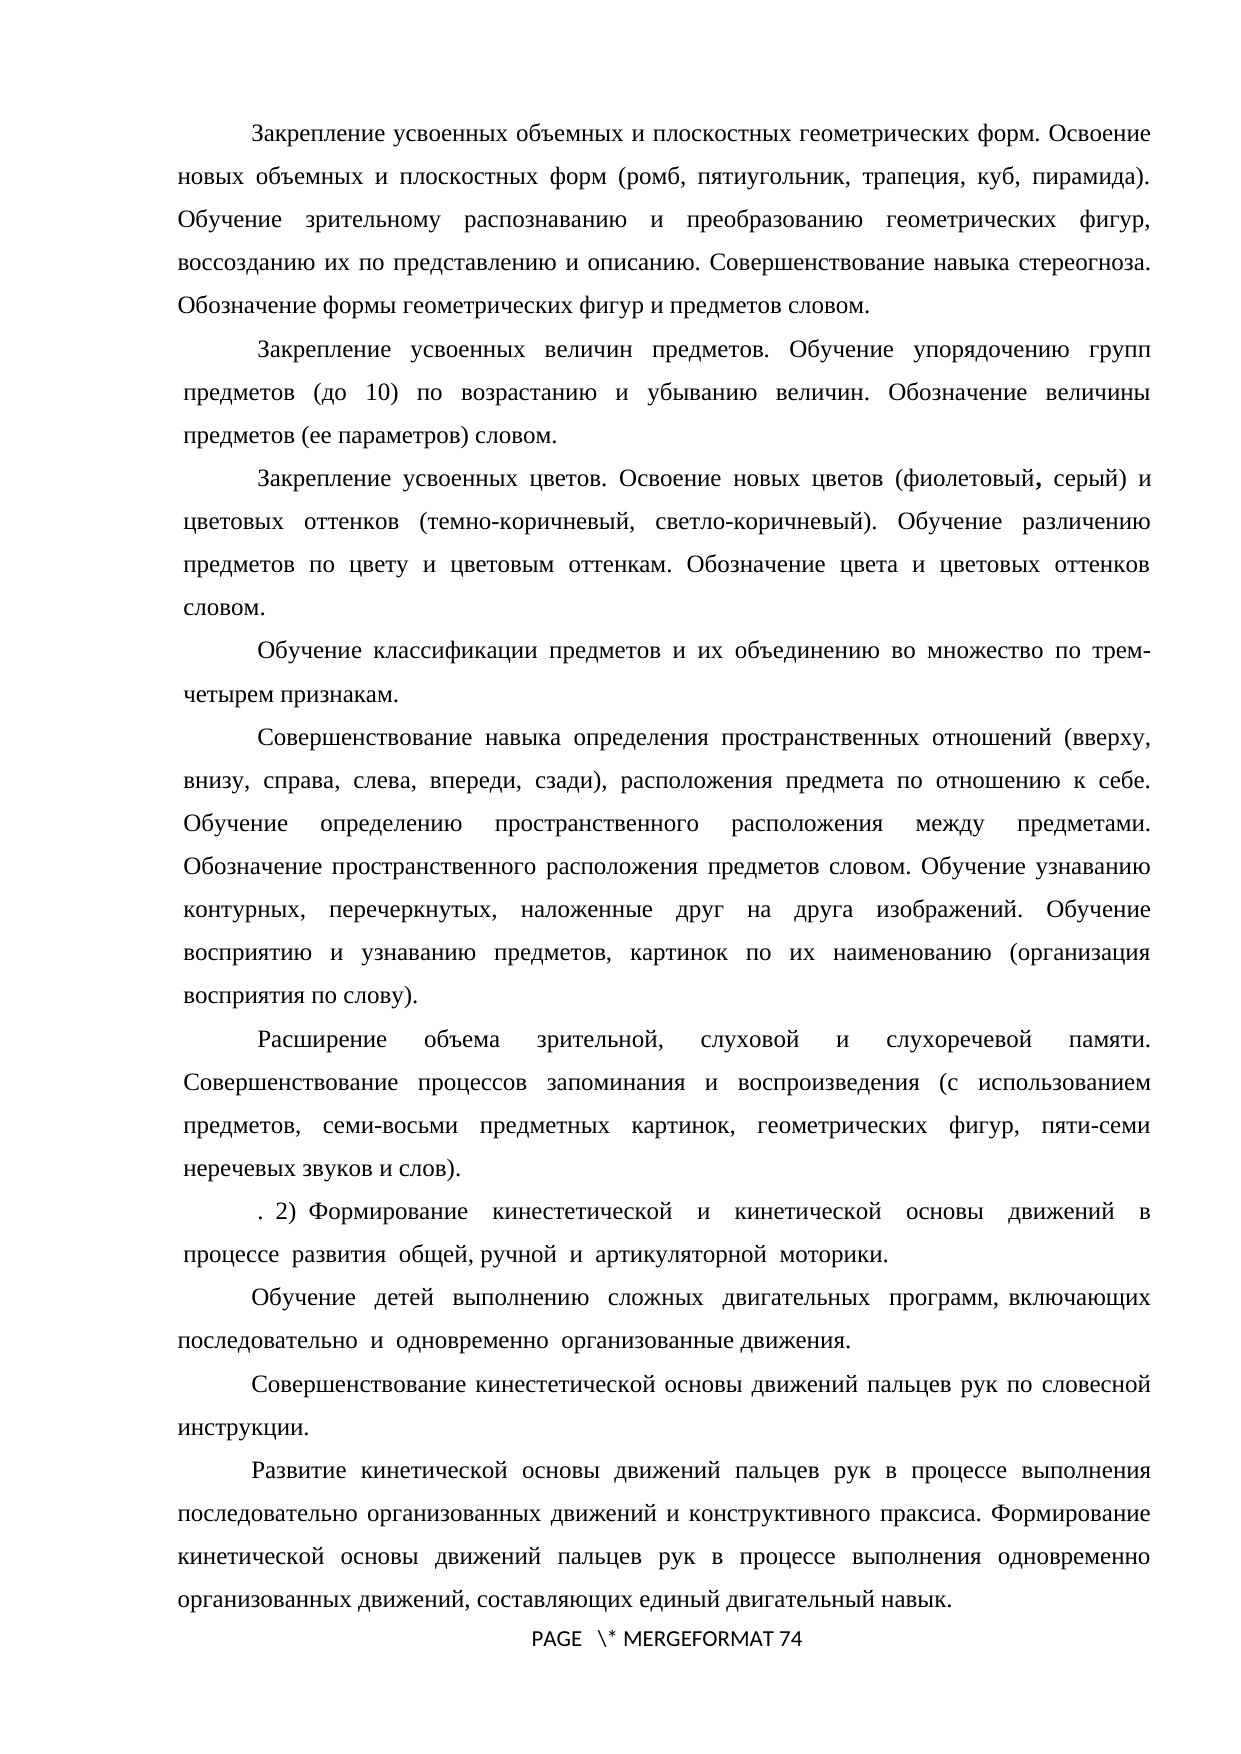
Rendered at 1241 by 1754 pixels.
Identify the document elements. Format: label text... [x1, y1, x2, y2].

text Совершенствование кинестетической основы движений пальцев рук по словесной инструкции. [177, 1369, 1152, 1441]
text Совершенствование навыка определения пространственных отношений (вверху, внизу, справа, слева, впереди, сзади), расположения предмета по отношению к себе. Обучение определению пространственного расположения между предметами. Обозначение пространственного расположения предметов словом. Обучение узнаванию контурных, перечеркнутых, наложенные друг на друга изображений. Обучение восприятию и узнаванию предметов, картинок по их наименованию (организация восприятия по слову). [183, 722, 1152, 1009]
text Обучение классификации предметов и их объединению во множество по трем-четырем признакам. [183, 636, 1152, 707]
text Расширение объема зрительной, слуховой и слухоречевой памяти. Совершенствование процессов запоминания и воспроизведения (с использованием предметов, семи-восьми предметных картинок, геометрических фигур, пяти-семи неречевых звуков и слов). [183, 1024, 1152, 1182]
text Развитие кинетической основы движений пальцев рук в процессе выполнения последовательно организованных движений и конструктивного праксиса. Формирование кинетической основы движений пальцев рук в процессе выполнения одновременно организованных движений, составляющих единый двигательный навык. [177, 1455, 1152, 1613]
text Обучение детей выполнению сложных двигательных программ, включающих последовательно и одновременно организованные движения. [177, 1282, 1152, 1354]
list . 2) Формирование кинестетической и кинетической основы движений в процессе развития общей, ручной и артикуляторной моторики. [183, 1196, 1152, 1268]
text Закрепление усвоенных цветов. Освоение новых цветов (фиолетовый, серый) и цветовых оттенков (темно-коричневый, светло-коричневый). Обучение различению предметов по цвету и цветовым оттенкам. Обозначение цвета и цветовых оттенков словом. [183, 463, 1152, 621]
list Закрепление усвоенных объемных и плоскостных геометрических форм. Освоение новых объемных и плоскостных форм (ромб, пятиугольник, трапеция, куб, пирамида). Обучение зрительному распознаванию и преобразованию геометрических фигур, воссозданию их по представлению и описанию. Совершенствование навыка стереогноза. Обозначение формы геометрических фигур и предметов словом. [177, 118, 1152, 319]
text Закрепление усвоенных величин предметов. Обучение упорядочению групп предметов (до 10) по возрастанию и убыванию величин. Обозначение величины предметов (ее параметров) словом. [183, 334, 1152, 449]
